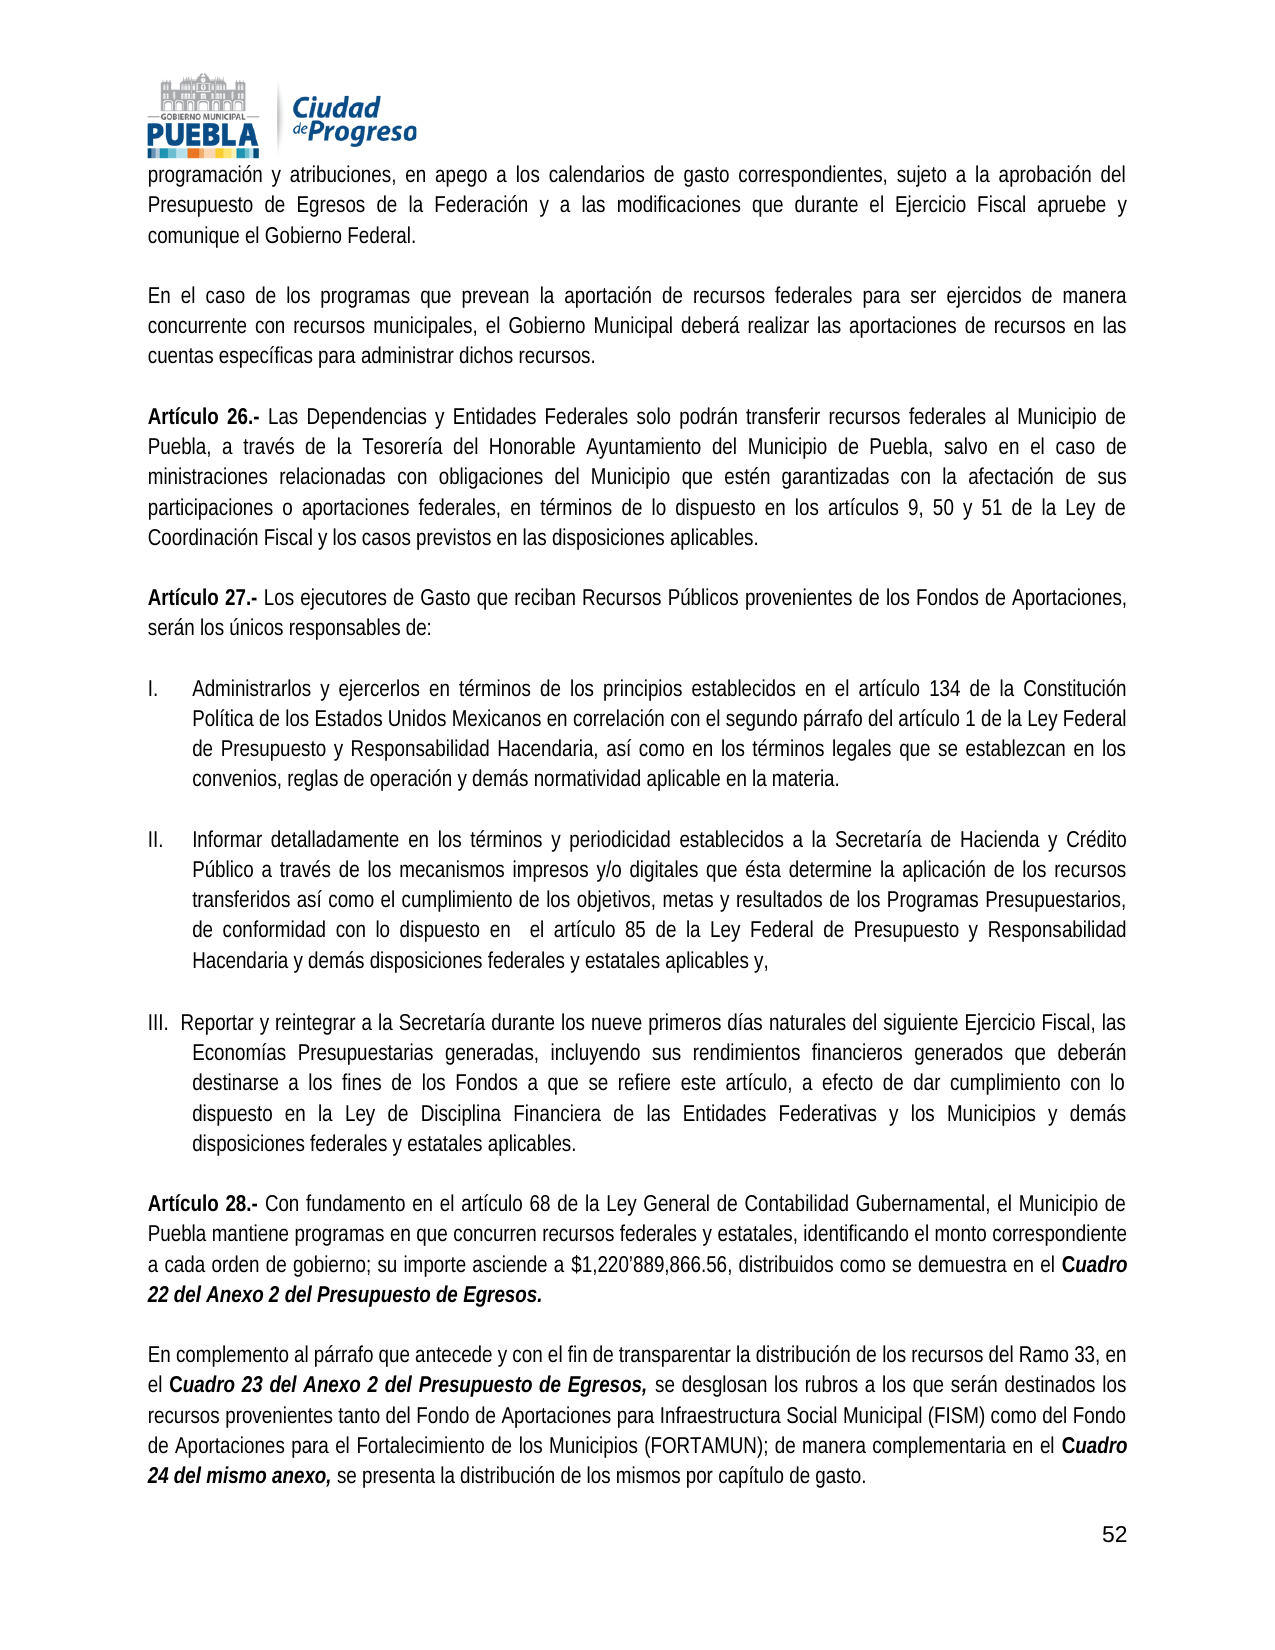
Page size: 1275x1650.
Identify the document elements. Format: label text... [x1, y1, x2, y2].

text Artículo 27.- Los ejecutores de Gasto que reciban Recursos Públicos provenientes de los Fondos de Aportaciones, serán los únicos responsables de: [148, 584, 1127, 641]
text Artículo 28.- Con fundamento en el artículo 68 de la Ley General de Contabilidad Gubernamental, el Municipio de Puebla mantiene programas en que concurren recursos federales y estatales, identificando el monto correspondiente a cada orden de gobierno; su importe asciende a $1,220’889,866.56, distribuidos como se demuestra en el Cuadro 22 del Anexo 2 del Presupuesto de Egresos. [148, 1190, 1127, 1307]
list Administrarlos y ejercerlos en términos de los principios establecidos en el artículo 134 de la Constitución Política de los Estados Unidos Mexicanos en correlación con el segundo párrafo del artículo 1 de la Ley Federal de Presupuesto y Responsabilidad Hacendaria, así como en los términos legales que se establezcan en los convenios, reglas de operación y demás normatividad aplicable en la materia. [148, 675, 1127, 792]
text En complemento al párrafo que antecede y con el fin de transparentar la distribución de los recursos del Ramo 33, en el Cuadro 23 del Anexo 2 del Presupuesto de Egresos, se desglosan los rubros a los que serán destinados los recursos provenientes tanto del Fondo de Aportaciones para Infraestructura Social Municipal (FISM) como del Fondo de Aportaciones para el Fortalecimiento de los Municipios (FORTAMUN); de manera complementaria en el Cuadro 24 del mismo anexo, se presenta la distribución de los mismos por capítulo de gasto. [148, 1341, 1127, 1488]
text III. Reportar y reintegrar a la Secretaría durante los nueve primeros días naturales del siguiente Ejercicio Fiscal, las Economías Presupuestarias generadas, incluyendo sus rendimientos financieros generados que deberán destinarse a los fines de los Fondos a que se refiere este artículo, a efecto de dar cumplimiento con lo dispuesto en la Ley de Disciplina Financiera de las Entidades Federativas y los Municipios y demás disposiciones federales y estatales aplicables. [148, 1009, 1127, 1156]
text En el caso de los programas que prevean la aportación de recursos federales para ser ejercidos de manera concurrente con recursos municipales, el Gobierno Municipal deberá realizar las aportaciones de recursos en las cuentas específicas para administrar dichos recursos. [148, 282, 1127, 369]
list Informar detalladamente en los términos y periodicidad establecidos a la Secretaría de Hacienda y Crédito Público a través de los mecanismos impresos y/o digitales que ésta determine la aplicación de los recursos transferidos así como el cumplimiento de los objetivos, metas y resultados de los Programas Presupuestarios, de conformidad con lo dispuesto en el artículo 85 de la Ley Federal de Presupuesto y Responsabilidad Hacendaria y demás disposiciones federales y estatales aplicables y, [148, 826, 1127, 973]
picture [147, 73, 417, 162]
text Artículo 26.- Las Dependencias y Entidades Federales solo podrán transferir recursos federales al Municipio de Puebla, a través de la Tesorería del Honorable Ayuntamiento del Municipio de Puebla, salvo en el caso de ministraciones relacionadas con obligaciones del Municipio que estén garantizadas con la afectación de sus participaciones o aportaciones federales, en términos de lo dispuesto en los artículos 9, 50 y 51 de la Ley de Coordinación Fiscal y los casos previstos en las disposiciones aplicables. [148, 403, 1127, 550]
